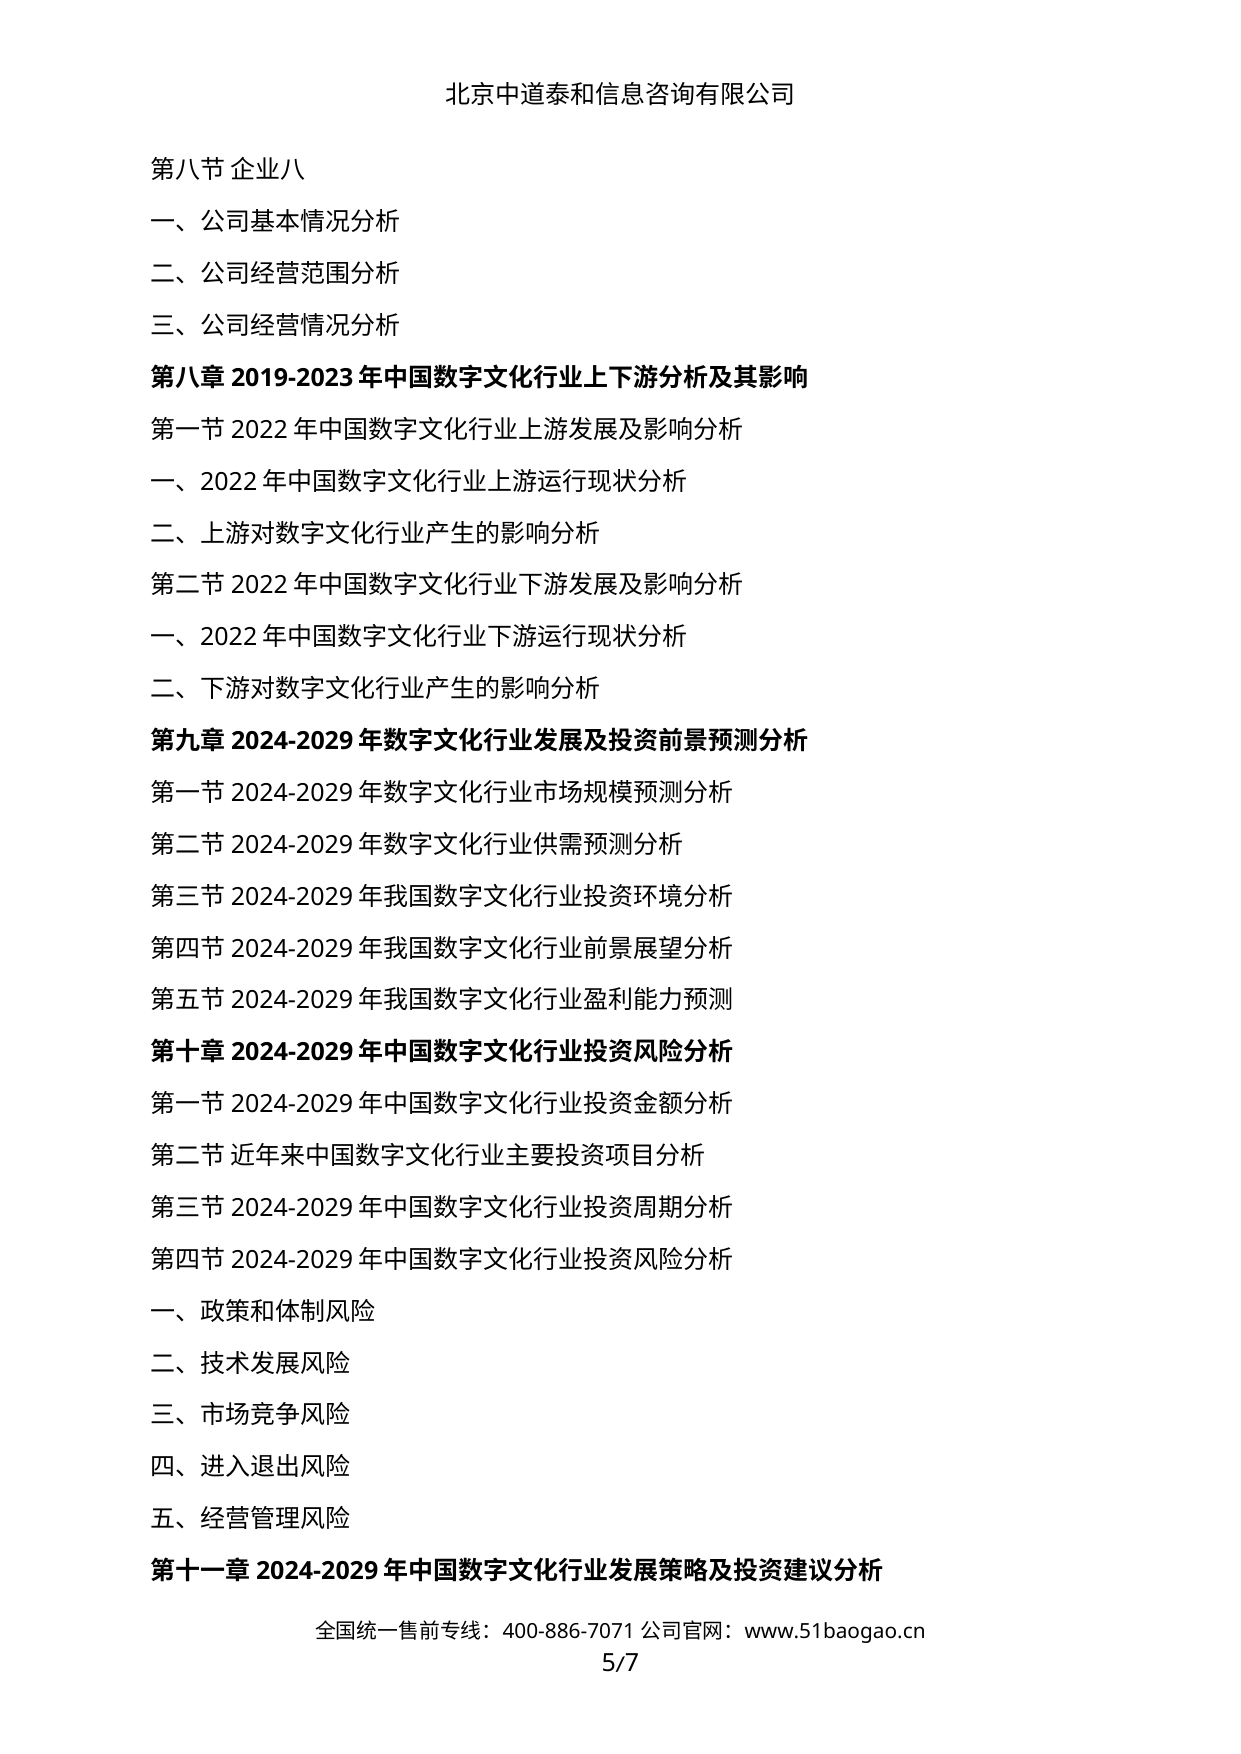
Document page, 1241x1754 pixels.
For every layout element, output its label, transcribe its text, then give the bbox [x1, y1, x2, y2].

text 第一节 2024-2029年中国数字文化行业投资金额分析 [150, 1084, 1090, 1120]
text 第五节 2024-2029年我国数字文化行业盈利能力预测 [150, 980, 1090, 1016]
text 一、政策和体制风险 [150, 1291, 1090, 1327]
text 四、进入退出风险 [150, 1447, 1090, 1483]
text 第八节 企业八 [150, 150, 1090, 186]
text 三、市场竞争风险 [150, 1395, 1090, 1431]
text 第二节 近年来中国数字文化行业主要投资项目分析 [150, 1136, 1090, 1172]
text 二、下游对数字文化行业产生的影响分析 [150, 669, 1090, 705]
text 五、经营管理风险 [150, 1499, 1090, 1535]
text 三、公司经营情况分析 [150, 306, 1090, 342]
text 第十一章 2024-2029年中国数字文化行业发展策略及投资建议分析 [150, 1551, 1090, 1587]
text 第九章 2024-2029年数字文化行业发展及投资前景预测分析 [150, 721, 1090, 757]
text 二、上游对数字文化行业产生的影响分析 [150, 513, 1090, 549]
text 第二节 2024-2029年数字文化行业供需预测分析 [150, 824, 1090, 861]
text 第三节 2024-2029年中国数字文化行业投资周期分析 [150, 1187, 1090, 1224]
text 二、公司经营范围分析 [150, 254, 1090, 290]
text 第一节 2024-2029年数字文化行业市场规模预测分析 [150, 772, 1090, 809]
text 二、技术发展风险 [150, 1343, 1090, 1379]
text 第四节 2024-2029年我国数字文化行业前景展望分析 [150, 928, 1090, 964]
text 第十章 2024-2029年中国数字文化行业投资风险分析 [150, 1032, 1090, 1068]
text 第三节 2024-2029年我国数字文化行业投资环境分析 [150, 876, 1090, 912]
text 第二节 2022年中国数字文化行业下游发展及影响分析 [150, 565, 1090, 601]
text 第四节 2024-2029年中国数字文化行业投资风险分析 [150, 1239, 1090, 1276]
text 第八章 2019-2023年中国数字文化行业上下游分析及其影响 [150, 357, 1090, 394]
text 一、2022年中国数字文化行业上游运行现状分析 [150, 461, 1090, 497]
text 一、公司基本情况分析 [150, 202, 1090, 238]
text 一、2022年中国数字文化行业下游运行现状分析 [150, 617, 1090, 653]
text 第一节 2022年中国数字文化行业上游发展及影响分析 [150, 409, 1090, 446]
